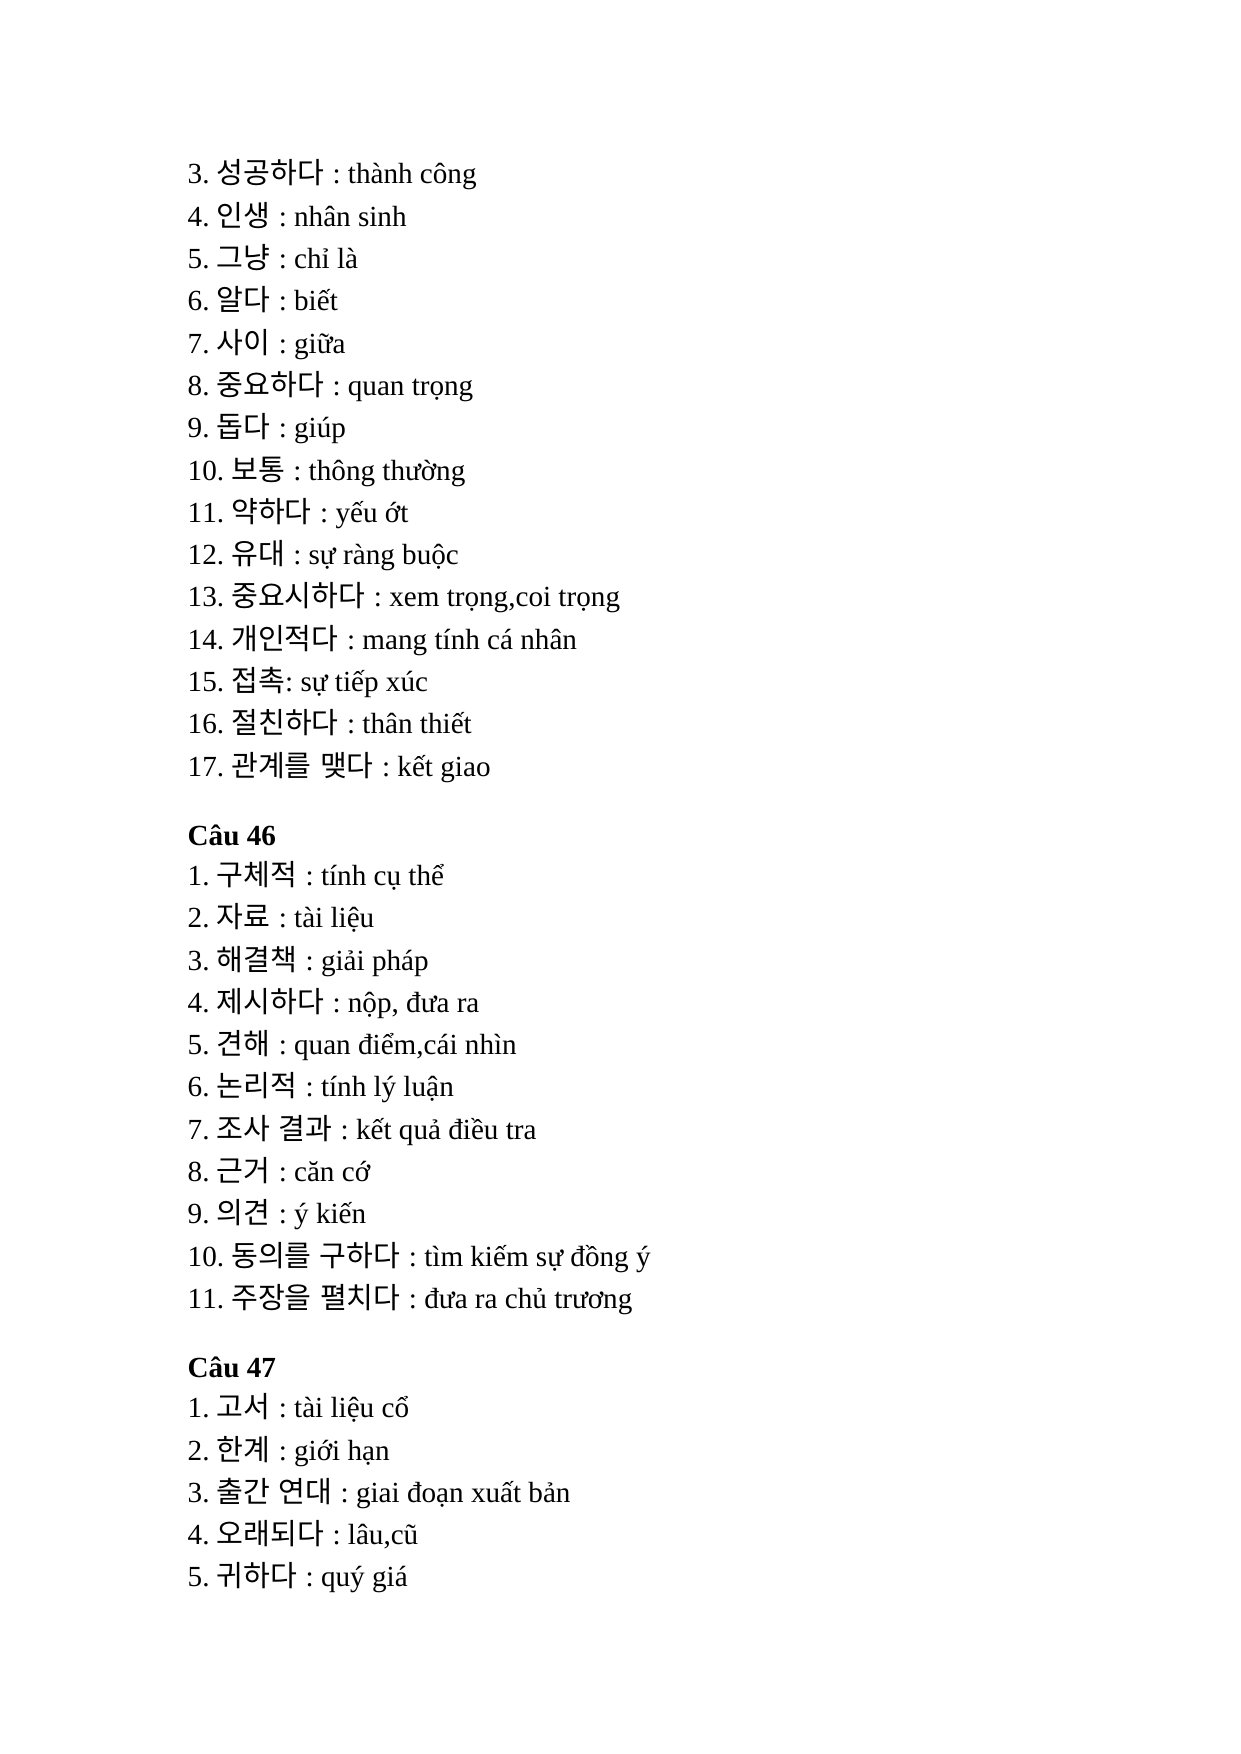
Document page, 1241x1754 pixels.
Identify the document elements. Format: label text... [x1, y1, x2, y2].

list 성공하다 : thành công [187, 150, 1053, 192]
list 출간 연대 : giai đoạn xuất bản [187, 1468, 1053, 1511]
list 알다 : biết [187, 277, 1053, 319]
list 자료 : tài liệu [187, 894, 1053, 936]
list 사이 : giữa [187, 319, 1053, 361]
list 견해 : quan điểm,cái nhìn [187, 1021, 1053, 1063]
list 주장을 펼치다 : đưa ra chủ trương [187, 1274, 1053, 1317]
list 고서 : tài liệu cổ [187, 1384, 1053, 1426]
list 동의를 구하다 : tìm kiếm sự đồng ý [187, 1232, 1053, 1274]
list 귀하다 : quý giá [187, 1553, 1053, 1595]
list 구체적 : tính cụ thể [187, 851, 1053, 894]
list 해결책 : giải pháp [187, 936, 1053, 978]
list 인생 : nhân sinh [187, 192, 1053, 234]
list 접촉: sự tiếp xúc [187, 657, 1053, 700]
list 절친하다 : thân thiết [187, 700, 1053, 742]
list 관계를 맺다 : kết giao [187, 742, 1053, 784]
text Câu 46 [187, 818, 1053, 851]
text Câu 47 [187, 1350, 1053, 1384]
list 논리적 : tính lý luận [187, 1063, 1053, 1105]
list 중요하다 : quan trọng [187, 361, 1053, 404]
list 보통 : thông thường [187, 446, 1053, 488]
list 그냥 : chỉ là [187, 234, 1053, 277]
list 중요시하다 : xem trọng,coi trọng [187, 573, 1053, 615]
list 근거 : căn cớ [187, 1147, 1053, 1190]
list 오래되다 : lâu,cũ [187, 1511, 1053, 1553]
list 의견 : ý kiến [187, 1190, 1053, 1232]
list 유대 : sự ràng buộc [187, 531, 1053, 573]
list 제시하다 : nộp, đưa ra [187, 978, 1053, 1021]
list 돕다 : giúp [187, 404, 1053, 446]
list 개인적다 : mang tính cá nhân [187, 615, 1053, 657]
list 약하다 : yếu ớt [187, 488, 1053, 531]
list 한계 : giới hạn [187, 1426, 1053, 1468]
list 조사 결과 : kết quả điều tra [187, 1105, 1053, 1147]
